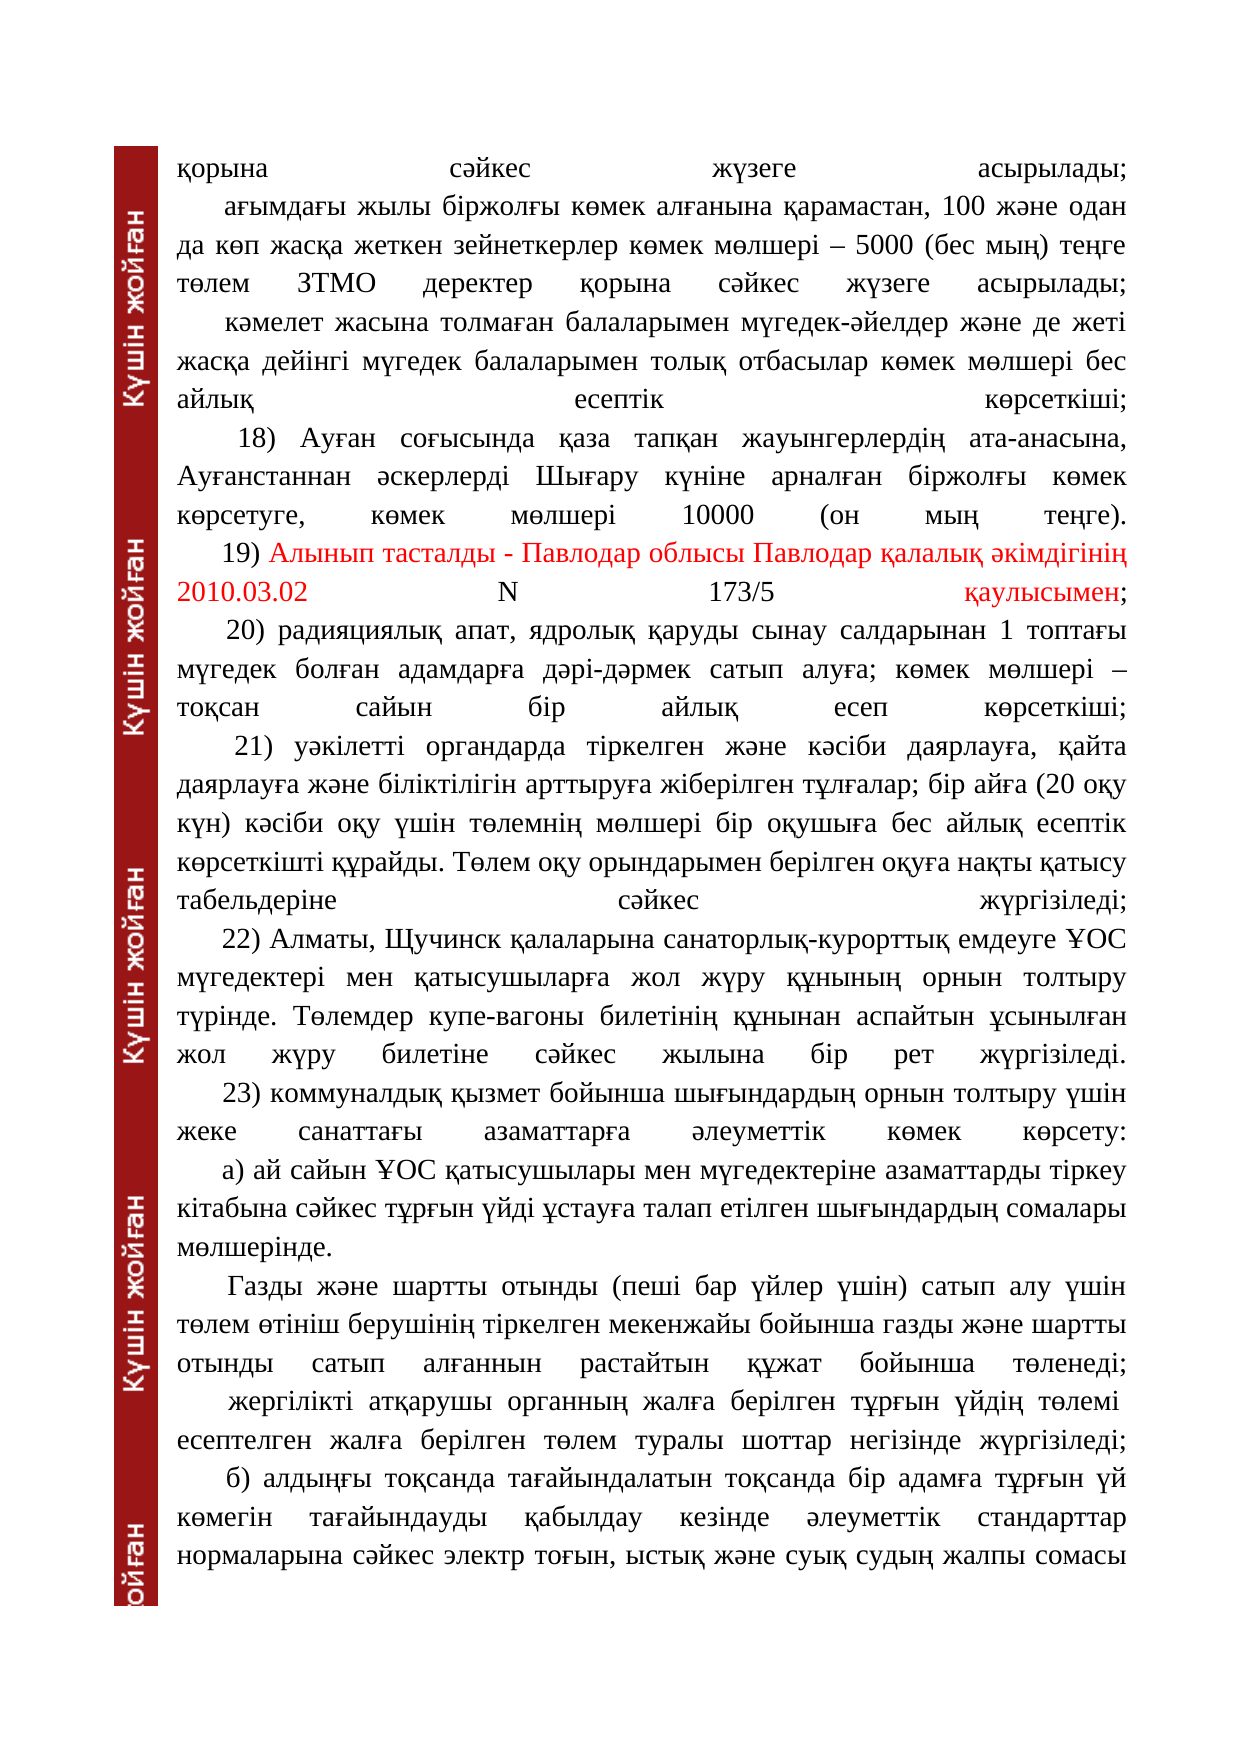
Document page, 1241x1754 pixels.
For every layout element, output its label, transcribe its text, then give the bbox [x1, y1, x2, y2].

picture [114, 1571, 158, 1606]
picture [114, 146, 158, 150]
